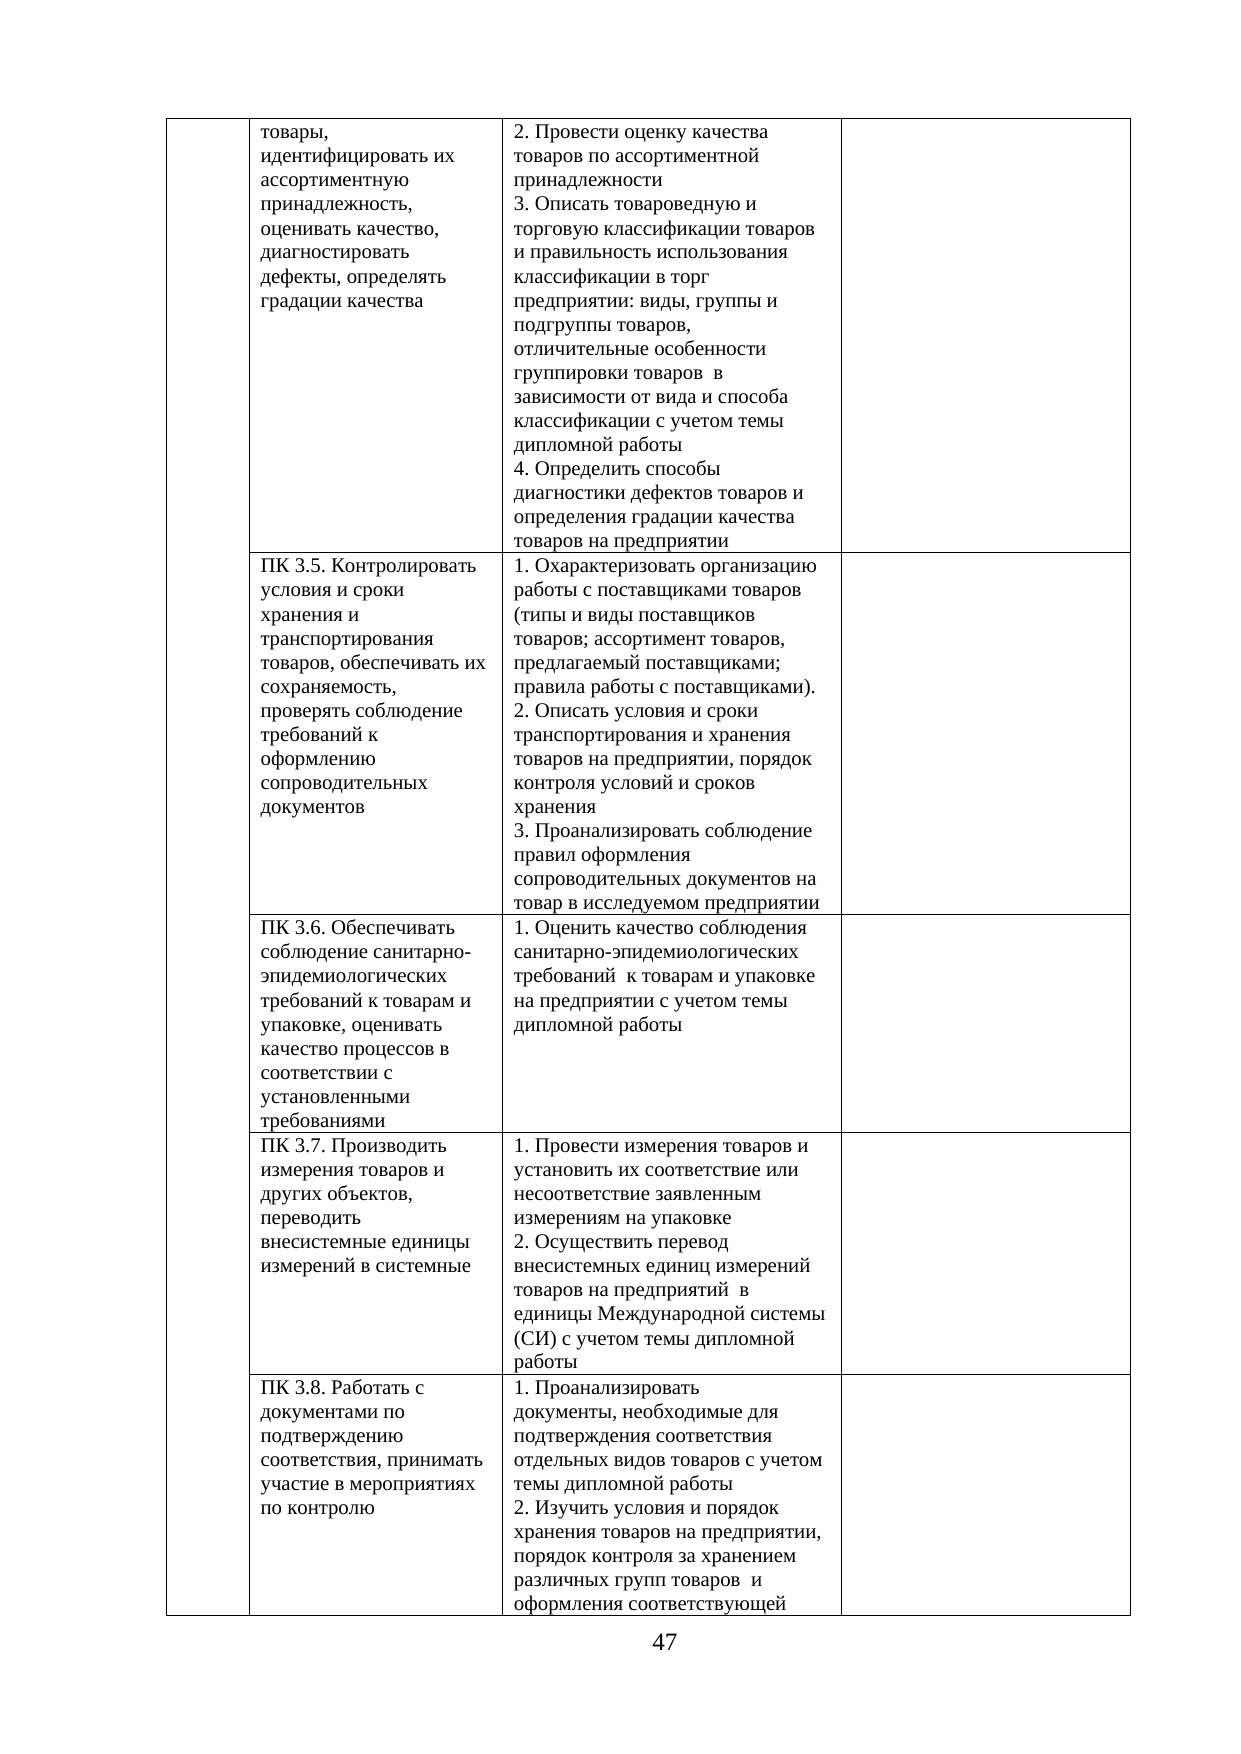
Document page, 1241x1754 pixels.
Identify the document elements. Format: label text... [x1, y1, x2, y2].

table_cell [250, 119, 502, 552]
table_cell ПК 3.5. Контролировать условия и сроки хранения и транспортирования товаров, обеспечивать их сохраняемость, проверять соблюдение требований к оформлению сопроводительных документов [250, 553, 502, 914]
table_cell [503, 119, 841, 552]
table_cell [842, 553, 1130, 914]
table_cell [842, 915, 1130, 1132]
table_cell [250, 1375, 502, 1615]
table_cell ПК 3.6. Обеспечивать соблюдение санитарно-эпидемиологических требований к товарам и упаковке, оценивать качество процессов в соответствии с установленными требованиями [250, 915, 502, 1132]
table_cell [503, 1375, 841, 1615]
table_cell 1. Провести измерения товаров и установить их соответствие или несоответствие заявленным измерениям на упаковке 2. Осуществить перевод внесистемных единиц измерений товаров на предприятий в единицы Международной системы (СИ) с учетом темы дипломной работы [503, 1133, 841, 1373]
table_cell 1. Охарактеризовать организацию работы с поставщиками товаров (типы и виды поставщиков товаров; ассортимент товаров, предлагаемый поставщиками; правила работы с поставщиками). 2. Описать условия и сроки транспортирования и хранения товаров на предприятии, порядок контроля условий и сроков хранения 3. Проанализировать соблюдение правил оформления сопроводительных документов на товар в исследуемом предприятии [503, 553, 841, 914]
table_cell [842, 119, 1130, 552]
table_cell [842, 1133, 1130, 1373]
table_cell 1. Оценить качество соблюдения санитарно-эпидемиологических требований к товарам и упаковке на предприятии с учетом темы дипломной работы [503, 915, 841, 1132]
table_cell ПК 3.7. Производить измерения товаров и других объектов, переводить внесистемные единицы измерений в системные [250, 1133, 502, 1373]
table_cell [842, 1375, 1130, 1615]
